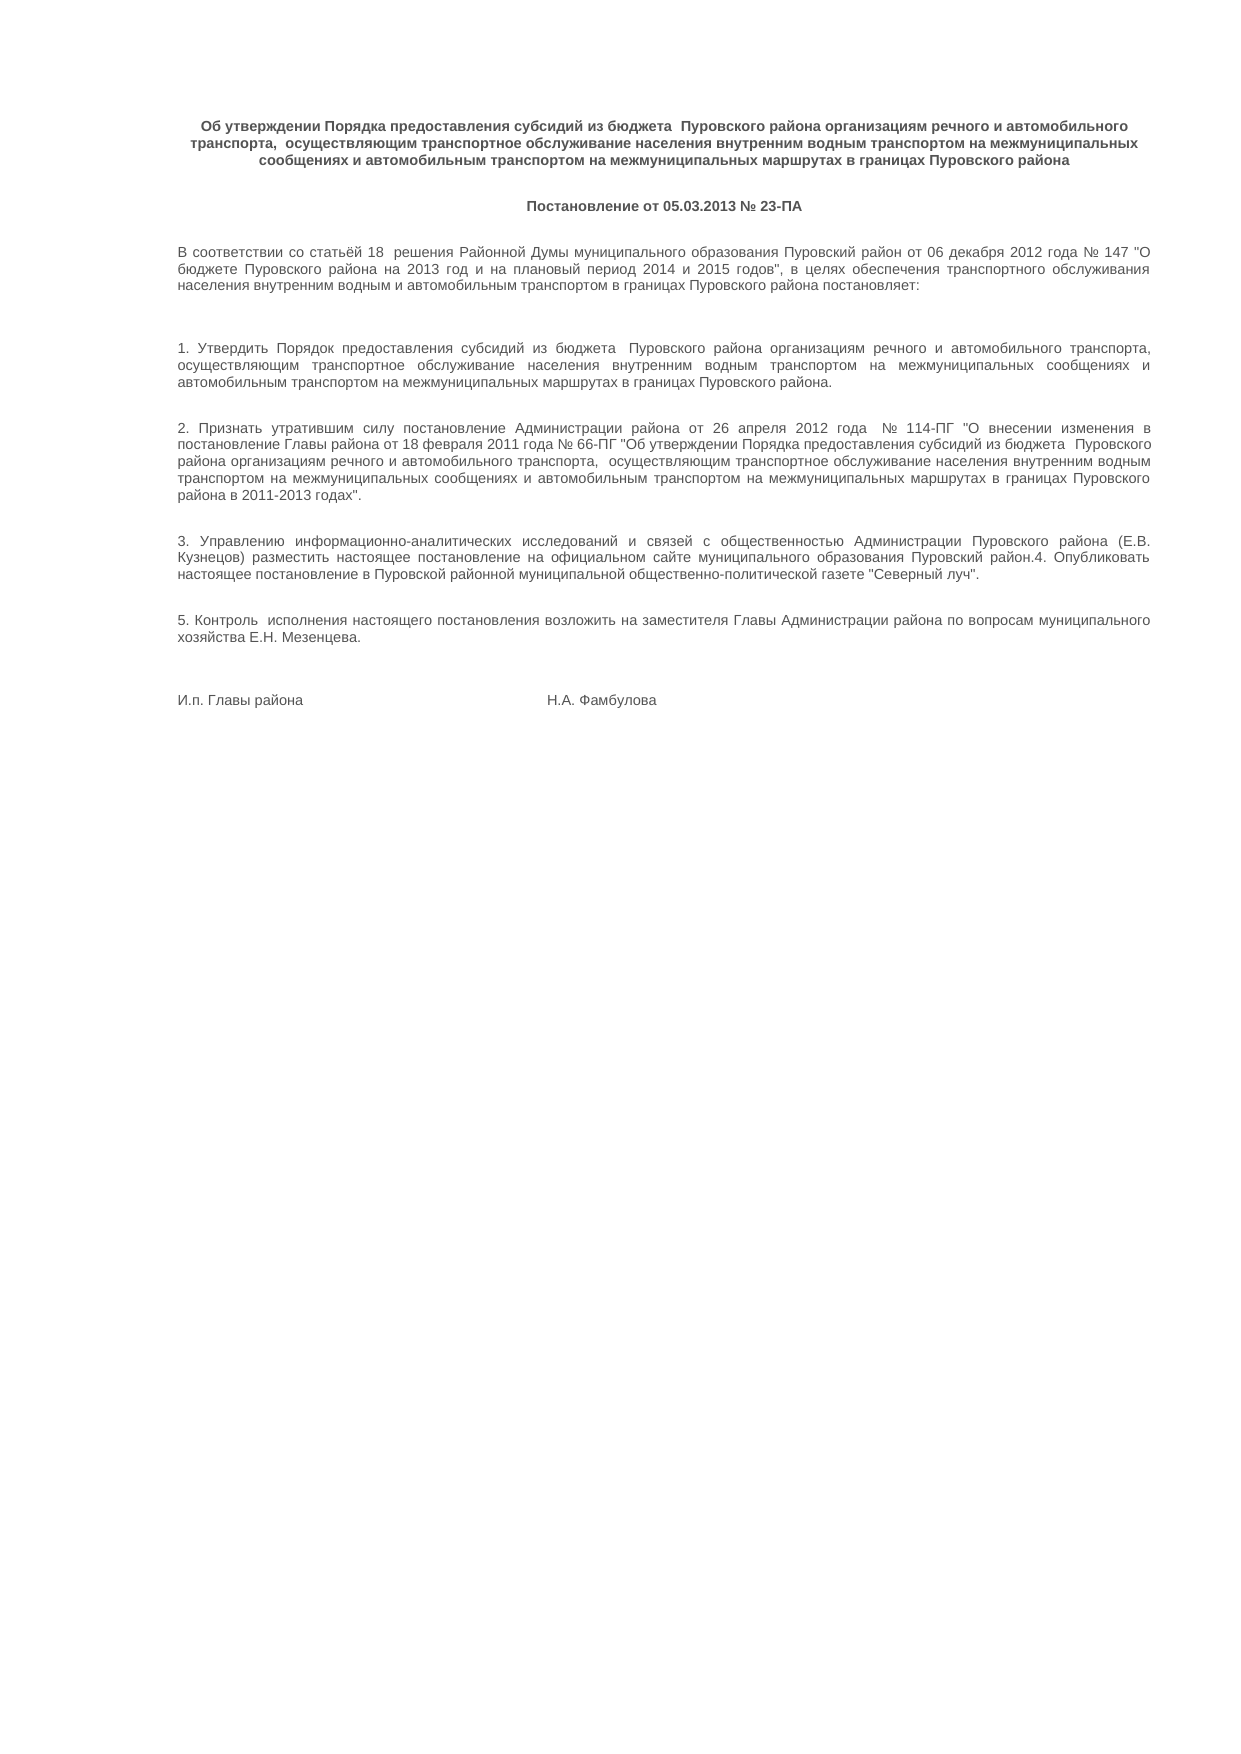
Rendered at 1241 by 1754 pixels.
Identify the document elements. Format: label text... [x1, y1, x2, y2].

text Об утверждении Порядка предоставления субсидий из бюджета Пуровского района организациям речного и автомобильного транспорта, осуществляющим транспортное обслуживание населения внутренним водным транспортом на межмуниципальных сообщениях и автомобильным транспортом на межмуниципальных маршрутах в границах Пуровского района [177, 118, 1152, 168]
text В соответствии со статьëй 18 решения Районной Думы муниципального образования Пуровский район от 06 декабря 2012 года № 147 "О бюджете Пуровского района на 2013 год и на плановый период 2014 и 2015 годов", в целях обеспечения транспортного обслуживания населения внутренним водным и автомобильным транспортом в границах Пуровского района постановляет: [177, 243, 1152, 294]
text 1. Утвердить Порядок предоставления субсидий из бюджета Пуровского района организациям речного и автомобильного транспорта, осуществляющим транспортное обслуживание населения внутренним водным транспортом на межмуниципальных сообщениях и автомобильным транспортом на межмуниципальных маршрутах в границах Пуровского района. [177, 323, 1152, 390]
text 3. Управлению информационно-аналитических исследований и связей с общественностью Администрации Пуровского района (Е.В. Кузнецов) разместить настоящее постановление на официальном сайте муниципального образования Пуровский район.4. Опубликовать настоящее постановление в Пуровской районной муниципальной общественно-политической газете "Северный луч". [177, 532, 1152, 583]
text 5. Контроль исполнения настоящего постановления возложить на заместителя Главы Администрации района по вопросам муниципального хозяйства Е.Н. Мезенцева. [177, 612, 1152, 645]
text 2. Признать утратившим силу постановление Администрации района от 26 апреля 2012 года № 114-ПГ "О внесении изменения в постановление Главы района от 18 февраля 2011 года № 66-ПГ "Об утверждении Порядка предоставления субсидий из бюджета Пуровского района организациям речного и автомобильного транспорта, осуществляющим транспортное обслуживание населения внутренним водным транспортом на межмуниципальных сообщениях и автомобильным транспортом на межмуниципальных маршрутах в границах Пуровского района в 2011-2013 годах". [177, 419, 1152, 503]
text Постановление от 05.03.2013 № 23-ПА [177, 198, 1152, 214]
text И.п. Главы района Н.А. Фамбулова﻿ [177, 674, 1152, 708]
